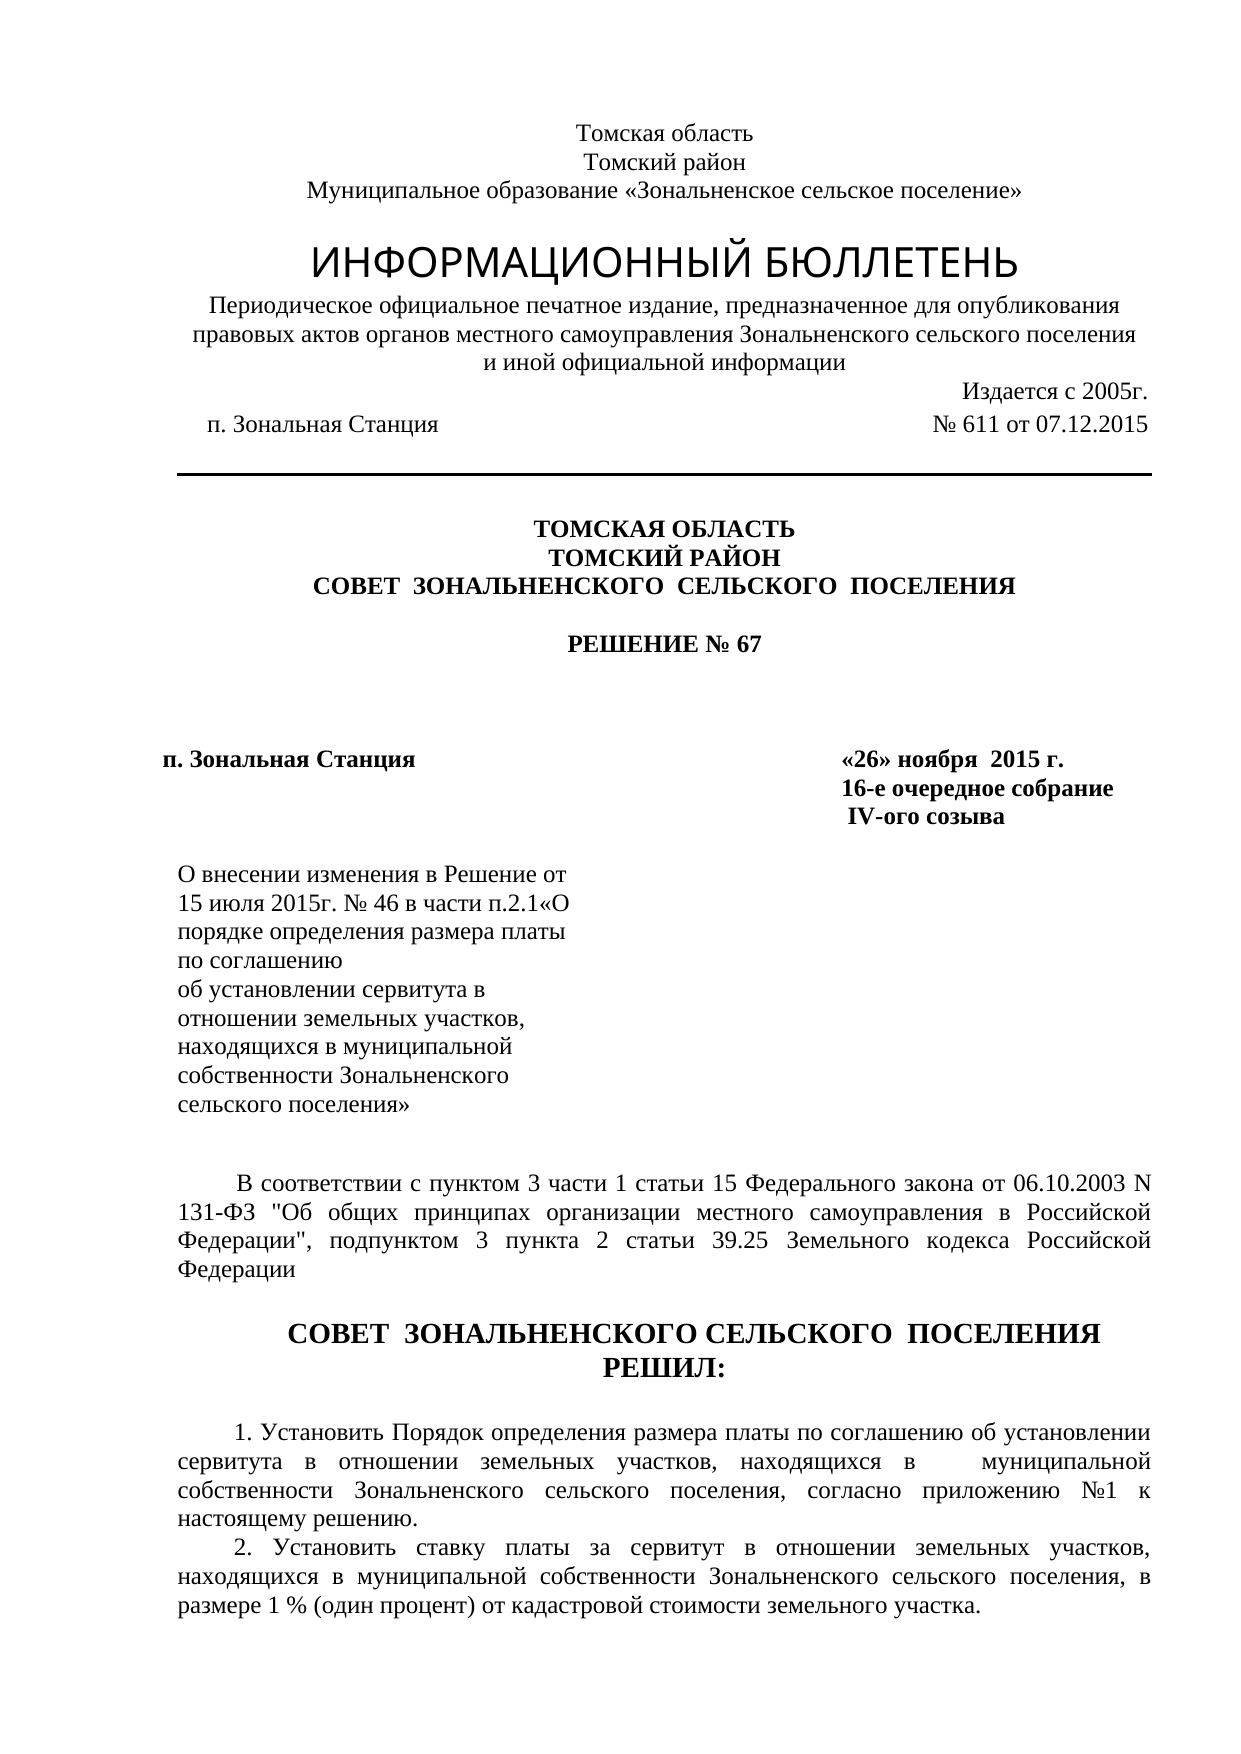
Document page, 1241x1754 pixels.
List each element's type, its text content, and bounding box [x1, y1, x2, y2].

text РЕШЕНИЕ № 67 [177, 629, 1152, 658]
text п. Зональная Станция «26» ноября 2015 г. 16-е очередное собрание [162, 744, 1152, 801]
text правовых актов органов местного самоуправления Зональненского сельского поселения [177, 319, 1152, 347]
text Муниципальное образование «Зональненское сельское поселение» [177, 176, 1152, 204]
title В соответствии с пунктом 3 части 1 статьи 15 Федерального закона от 06.10.2003 N 131-ФЗ "Об общих принципах организации местного самоуправления в Российской Федерации", подпунктом 3 пункта 2 статьи 39.25 Земельного кодекса Российской Федерации [177, 1168, 1152, 1283]
text Томская область [177, 118, 1152, 147]
text СОВЕТ ЗОНАЛЬНЕНСКОГО СЕЛЬСКОГО ПОСЕЛЕНИЯ [177, 571, 1152, 600]
text О внесении изменения в Решение от 15 июля 2015г. № 46 в части п.2.1«О порядке определения размера платы по соглашению [177, 859, 591, 974]
text Томский район [177, 147, 1152, 176]
title СОВЕТ ЗОНАЛЬНЕНСКОГО СЕЛЬСКОГО ПОСЕЛЕНИЯ РЕШИЛ: [177, 1317, 1152, 1384]
text 1. Установить Порядок определения размера платы по соглашению об установлении сервитута в отношении земельных участков, находящихся в муниципальной собственности Зональненского сельского поселения, согласно приложению №1 к настоящему решению. [177, 1417, 1152, 1532]
text IV-ого созыва [162, 801, 1152, 830]
text об установлении сервитута в отношении земельных участков, находящихся в муниципальной собственности Зональненского сельского поселения» [177, 974, 591, 1118]
text Периодическое официальное печатное издание, предназначенное для опубликования [177, 290, 1152, 319]
text и иной официальной информации [177, 347, 1152, 376]
text Издается с 2005г. [177, 376, 1152, 405]
text ТОМСКАЯ ОБЛАСТЬ [177, 514, 1152, 543]
text п. Зональная Станция № 611 от 07.12.2015 [207, 409, 1152, 438]
text 2. Установить ставку платы за сервитут в отношении земельных участков, находящихся в муниципальной собственности Зональненского сельского поселения, в размере 1 % (один процент) от кадастровой стоимости земельного участка. [177, 1532, 1152, 1618]
text ТОМСКИЙ РАЙОН [177, 543, 1152, 571]
text ИНФОРМАЦИОННЫЙ БЮЛЛЕТЕНЬ [177, 233, 1152, 290]
